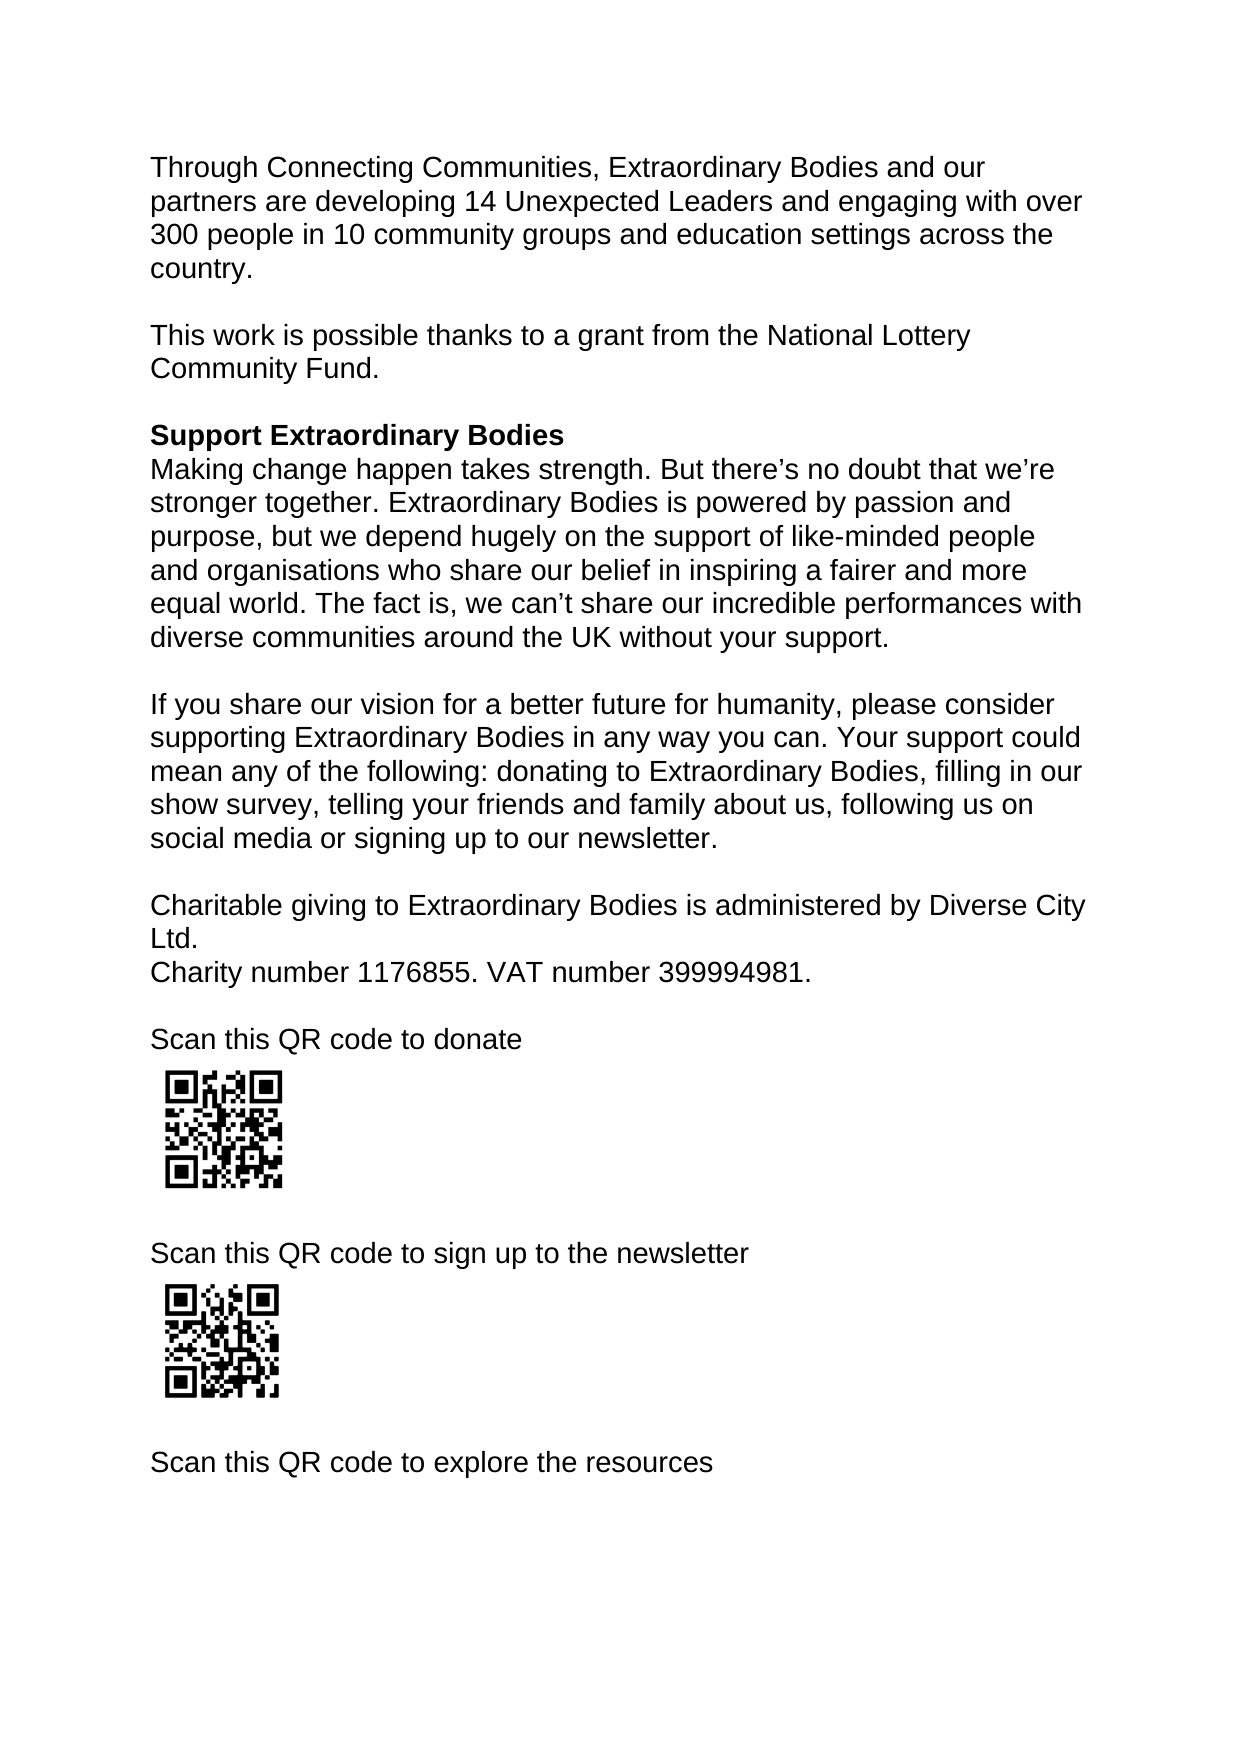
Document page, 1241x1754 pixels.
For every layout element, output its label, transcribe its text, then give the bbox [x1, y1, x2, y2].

text Scan this QR code to sign up to the newsletter [150, 1236, 1090, 1269]
text Making change happen takes strength. But there’s no doubt that we’re stronger together. Extraordinary Bodies is powered by passion and purpose, but we depend hugely on the support of like-minded people and organisations who share our belief in inspiring a fairer and more equal world. The fact is, we can’t share our incredible performances with diverse communities around the UK without your support. [150, 452, 1090, 653]
text This work is possible thanks to a grant from the National Lottery Community Fund. [150, 318, 1090, 385]
picture [150, 1055, 297, 1203]
text Charitable giving to Extraordinary Bodies is administered by Diverse City Ltd. Charity number 1176855. VAT number 399994981. [150, 888, 1090, 988]
text If you share our vision for a better future for humanity, please consider supporting Extraordinary Bodies in any way you can. Your support could mean any of the following: donating to Extraordinary Bodies, filling in our show survey, telling your friends and family about us, following us on social media or signing up to our newsletter. [150, 687, 1090, 854]
text Support Extraordinary Bodies [150, 418, 1090, 452]
text Scan this QR code to explore the resources [150, 1445, 1090, 1479]
text Scan this QR code to donate [150, 1022, 1090, 1056]
picture [150, 1269, 293, 1412]
text Through Connecting Communities, Extraordinary Bodies and our partners are developing 14 Unexpected Leaders and engaging with over 300 people in 10 community groups and education settings across the country. [150, 150, 1090, 284]
